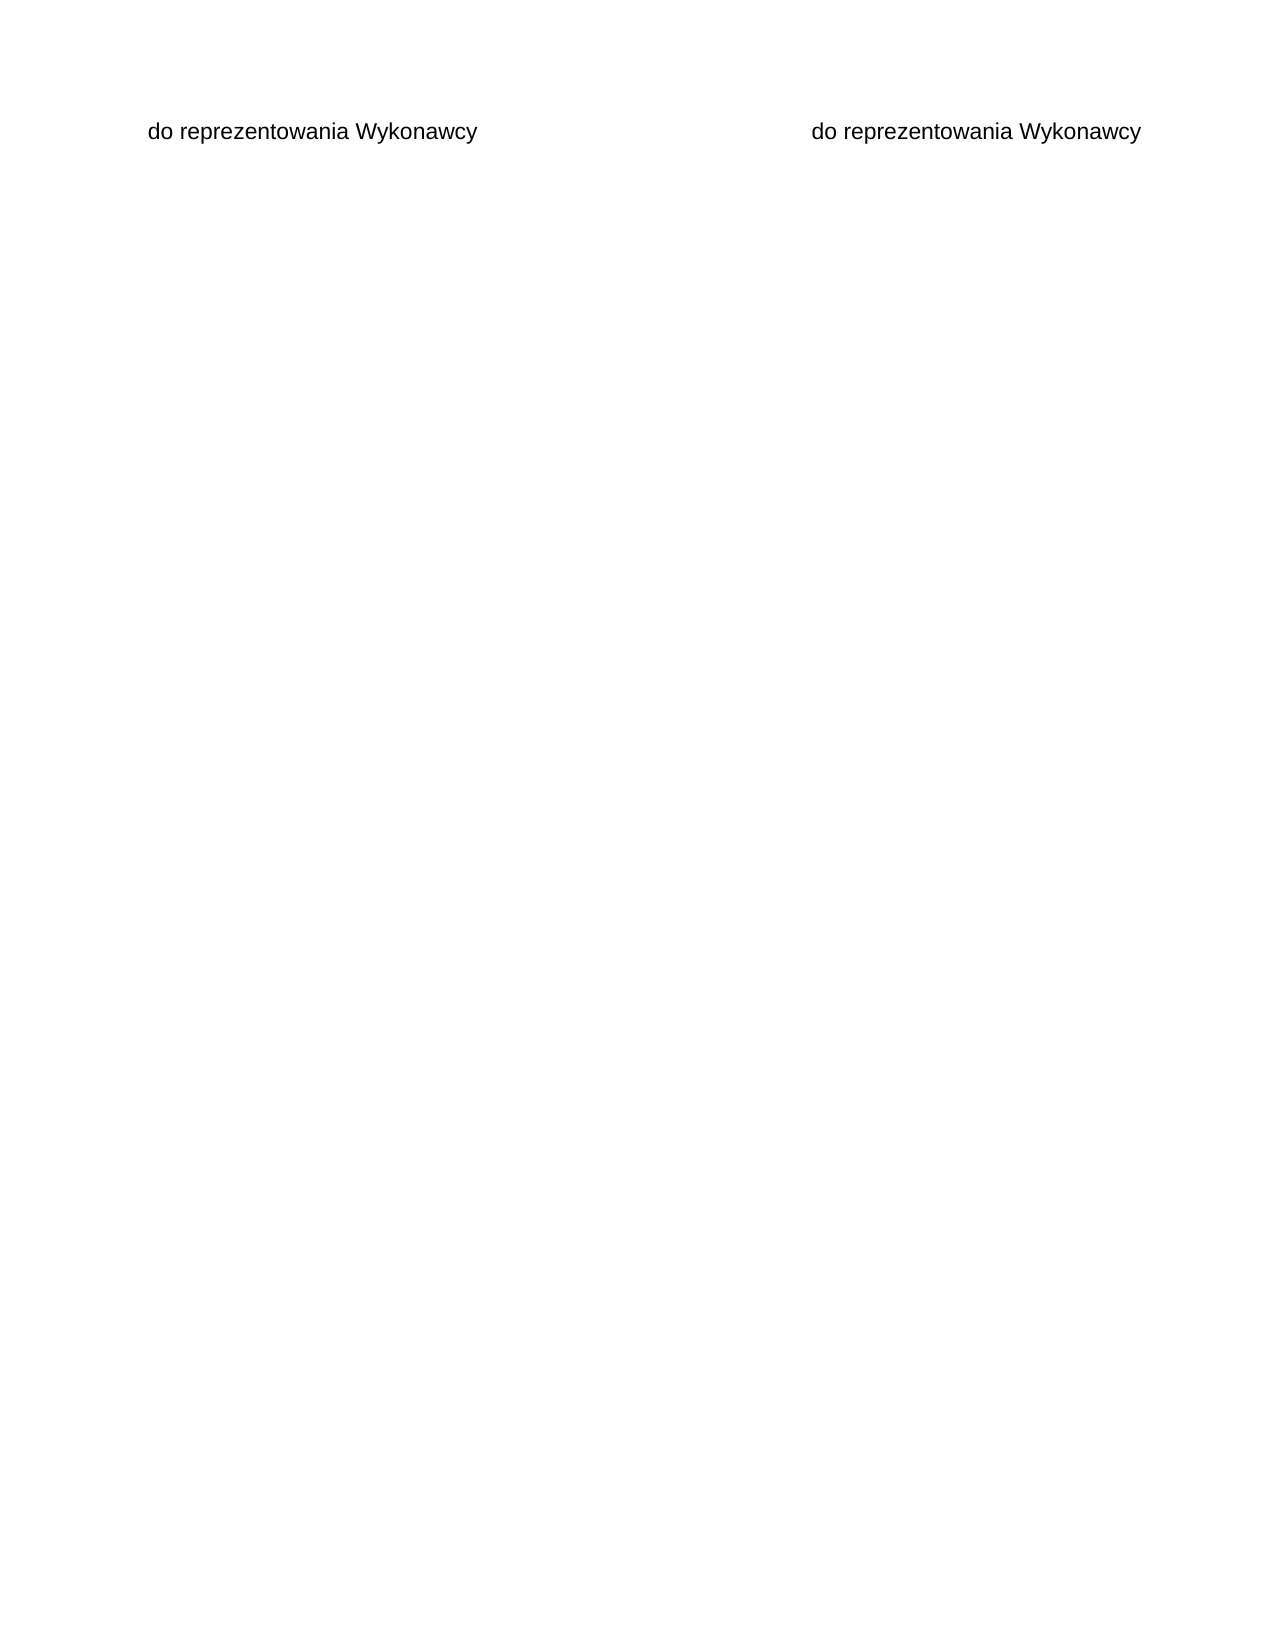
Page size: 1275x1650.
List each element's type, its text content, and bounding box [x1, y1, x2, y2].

text do reprezentowania Wykonawcy do reprezentowania Wykonawcy [148, 118, 1166, 144]
